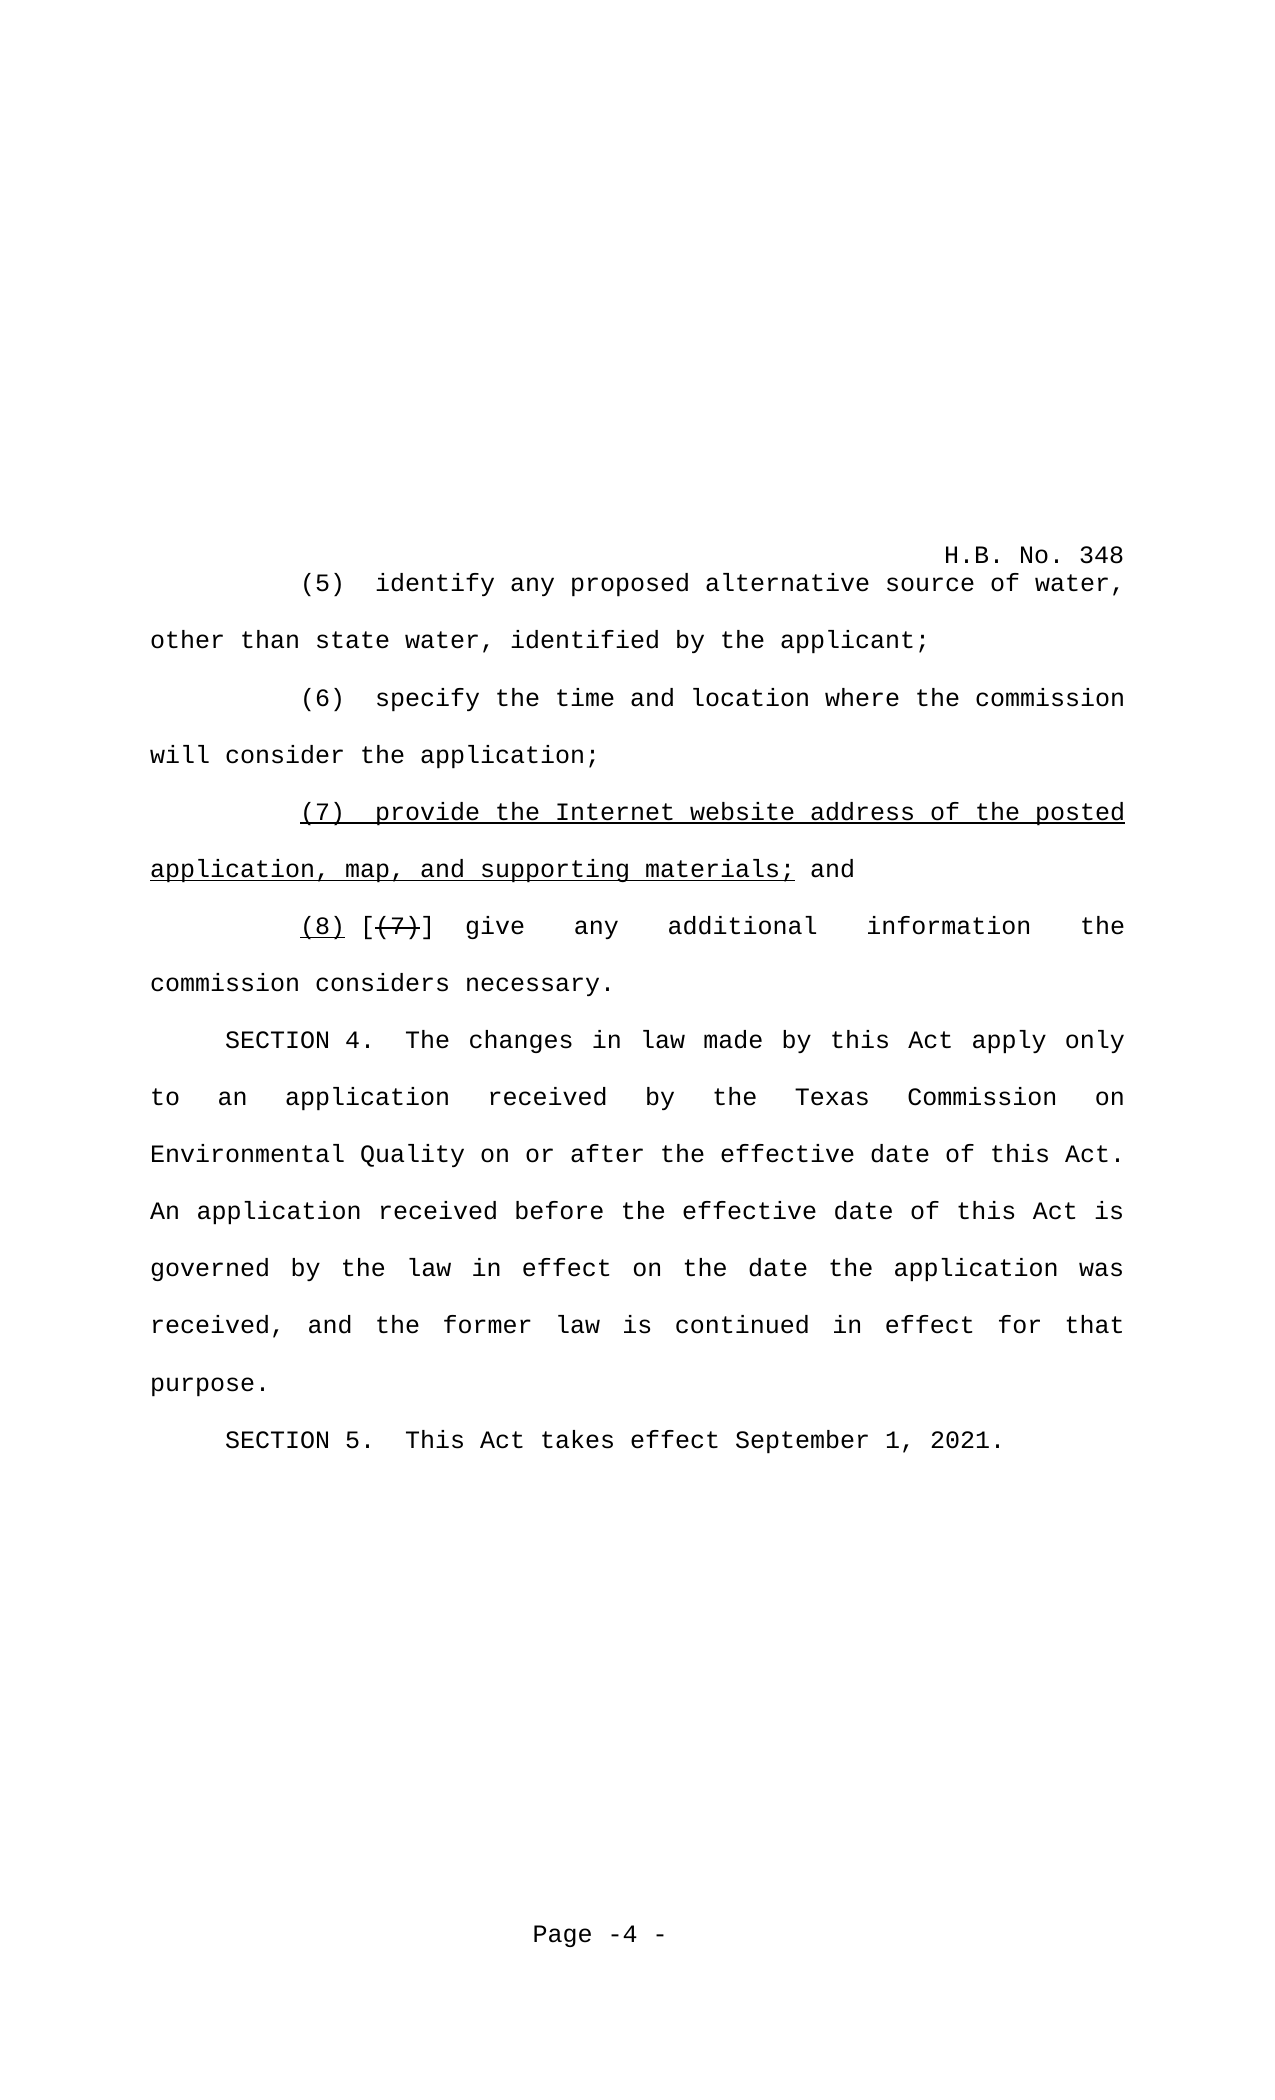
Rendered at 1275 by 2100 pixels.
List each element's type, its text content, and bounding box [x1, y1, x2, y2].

text (6) specify the time and location where the commission will consider the application; [150, 685, 1125, 771]
text SECTION 5. This Act takes effect September 1, 2021. [150, 1427, 1125, 1456]
text (8) [(7)] give any additional information the commission considers necessary. [150, 913, 1125, 999]
text SECTION 4. The changes in law made by this Act apply only to an application received by the Texas Commission on Environmental Quality on or after the effective date of this Act. An application received before the effective date of this Act is governed by the law in effect on the date the application was received, and the former law is continued in effect for that purpose. [150, 1027, 1125, 1398]
text (7) provide the Internet website address of the posted application, map, and supporting materials; and [150, 799, 1125, 885]
text (5) identify any proposed alternative source of water, other than state water, identified by the applicant; [150, 571, 1125, 656]
